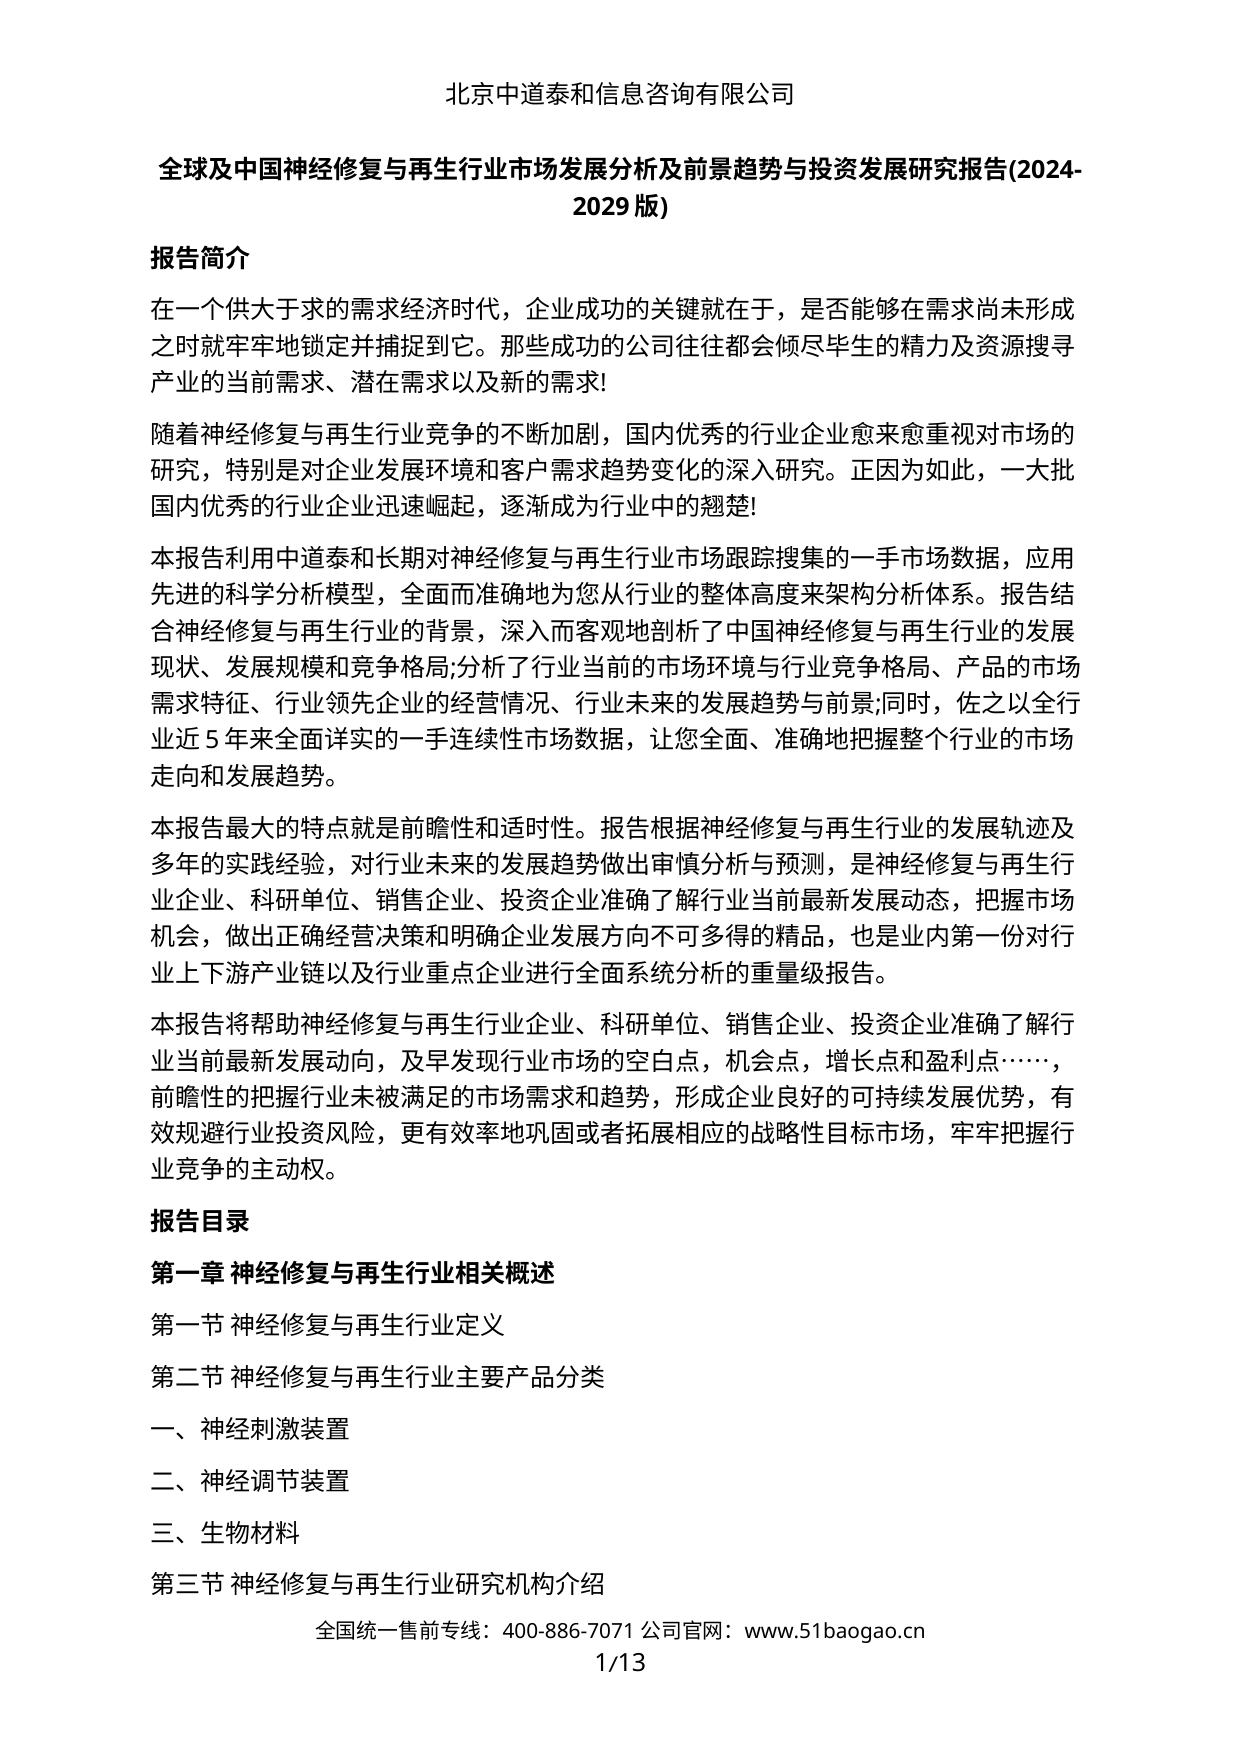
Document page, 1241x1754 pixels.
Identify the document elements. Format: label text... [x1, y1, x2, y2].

text 报告目录 [150, 1202, 1090, 1238]
text 第二节 神经修复与再生行业主要产品分类 [150, 1357, 1090, 1394]
text 在一个供大于求的需求经济时代，企业成功的关键就在于，是否能够在需求尚未形成之时就牢牢地锁定并捕捉到它。那些成功的公司往往都会倾尽毕生的精力及资源搜寻产业的当前需求、潜在需求以及新的需求! [150, 290, 1090, 399]
text 二、神经调节装置 [150, 1461, 1090, 1497]
text 一、神经刺激装置 [150, 1409, 1090, 1446]
text 本报告最大的特点就是前瞻性和适时性。报告根据神经修复与再生行业的发展轨迹及多年的实践经验，对行业未来的发展趋势做出审慎分析与预测，是神经修复与再生行业企业、科研单位、销售企业、投资企业准确了解行业当前最新发展动态，把握市场机会，做出正确经营决策和明确企业发展方向不可多得的精品，也是业内第一份对行业上下游产业链以及行业重点企业进行全面系统分析的重量级报告。 [150, 808, 1090, 989]
text 全球及中国神经修复与再生行业市场发展分析及前景趋势与投资发展研究报告(2024-2029版) [150, 150, 1090, 222]
text 本报告将帮助神经修复与再生行业企业、科研单位、销售企业、投资企业准确了解行业当前最新发展动向，及早发现行业市场的空白点，机会点，增长点和盈利点……，前瞻性的把握行业未被满足的市场需求和趋势，形成企业良好的可持续发展优势，有效规避行业投资风险，更有效率地巩固或者拓展相应的战略性目标市场，牢牢把握行业竞争的主动权。 [150, 1005, 1090, 1186]
text 三、生物材料 [150, 1513, 1090, 1549]
text 本报告利用中道泰和长期对神经修复与再生行业市场跟踪搜集的一手市场数据，应用先进的科学分析模型，全面而准确地为您从行业的整体高度来架构分析体系。报告结合神经修复与再生行业的背景，深入而客观地剖析了中国神经修复与再生行业的发展现状、发展规模和竞争格局;分析了行业当前的市场环境与行业竞争格局、产品的市场需求特征、行业领先企业的经营情况、行业未来的发展趋势与前景;同时，佐之以全行业近5年来全面详实的一手连续性市场数据，让您全面、准确地把握整个行业的市场走向和发展趋势。 [150, 539, 1090, 792]
text 报告简介 [150, 238, 1090, 274]
text 第一节 神经修复与再生行业定义 [150, 1306, 1090, 1342]
text 第三节 神经修复与再生行业研究机构介绍 [150, 1565, 1090, 1601]
text 随着神经修复与再生行业竞争的不断加剧，国内优秀的行业企业愈来愈重视对市场的研究，特别是对企业发展环境和客户需求趋势变化的深入研究。正因为如此，一大批国内优秀的行业企业迅速崛起，逐渐成为行业中的翘楚! [150, 414, 1090, 523]
text 第一章 神经修复与再生行业相关概述 [150, 1254, 1090, 1290]
